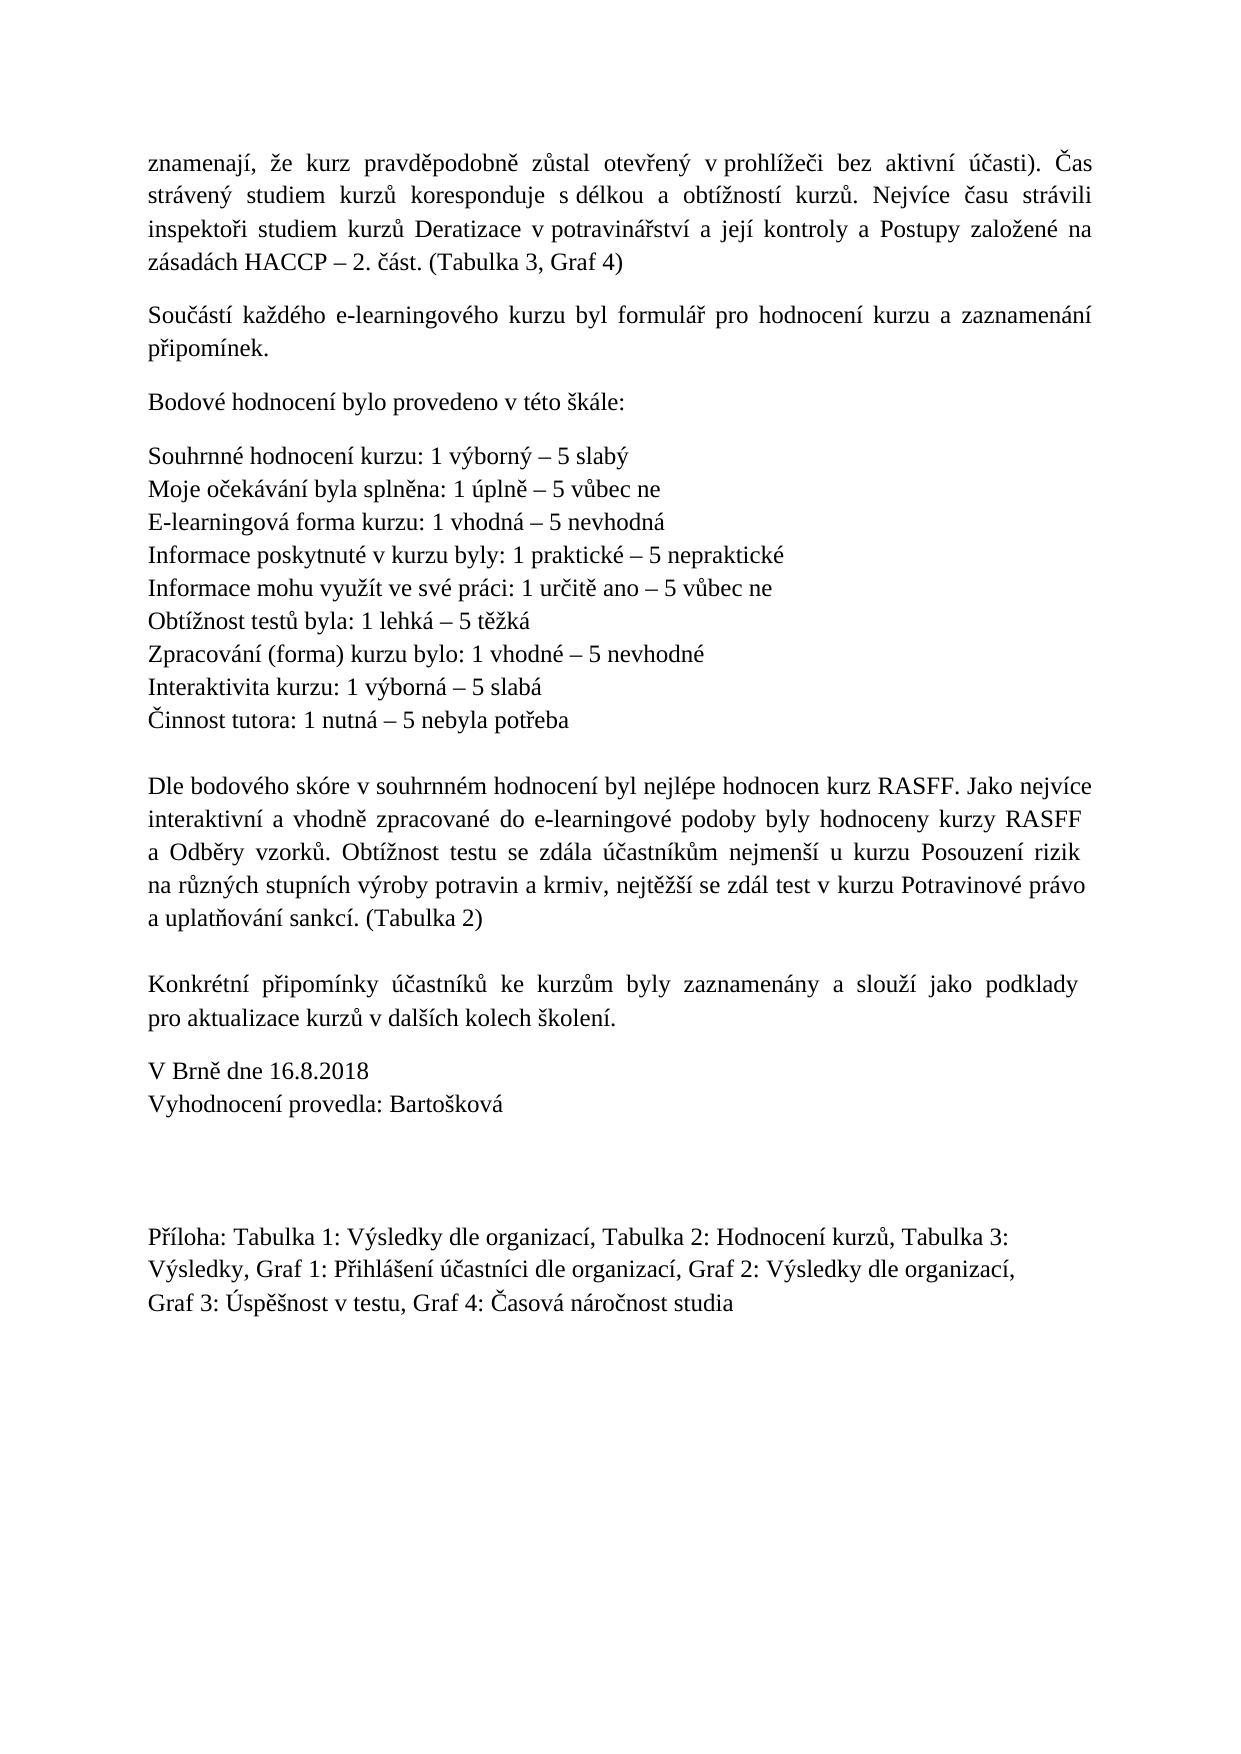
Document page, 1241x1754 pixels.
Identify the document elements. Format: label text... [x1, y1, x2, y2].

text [148, 148, 1093, 275]
text Zpracování (forma) kurzu bylo: 1 vhodné – 5 nevhodné [148, 639, 1093, 668]
text Konkrétní připomínky účastníků ke kurzům byly zaznamenány a slouží jako podklady pro aktualizace kurzů v dalších kolech školení. [148, 969, 1093, 1031]
text Souhrnné hodnocení kurzu: 1 výborný – 5 slabý [148, 441, 1093, 470]
text Dle bodového skóre v souhrnném hodnocení byl nejlépe hodnocen kurz RASFF. Jako nejvíce interaktivní a vhodně zpracované do e-learningové podoby byly hodnoceny kurzy RASFF a Odběry vzorků. Obtížnost testu se zdála účastníkům nejmenší u kurzu Posouzení rizik na různých stupních výroby potravin a krmiv, nejtěžší se zdál test v kurzu Potravinové právo a uplatňování sankcí. (Tabulka 2) [148, 771, 1093, 932]
text Příloha: Tabulka 1: Výsledky dle organizací, Tabulka 2: Hodnocení kurzů, Tabulka 3: Výsledky, Graf 1: Přihlášení účastníci dle organizací, Graf 2: Výsledky dle organizací, Graf 3: Úspěšnost v testu, Graf 4: Časová náročnost studia [148, 1222, 1093, 1316]
text Informace mohu využít ve své práci: 1 určitě ano – 5 vůbec ne [148, 573, 1093, 602]
text V Brně dne 16.8.2018 [148, 1056, 1093, 1085]
text Činnost tutora: 1 nutná – 5 nebyla potřeba [148, 705, 1093, 734]
text Bodové hodnocení bylo provedeno v této škále: [148, 387, 1093, 416]
text E-learningová forma kurzu: 1 vhodná – 5 nevhodná [148, 507, 1093, 536]
text Informace poskytnuté v kurzu byly: 1 praktické – 5 nepraktické [148, 540, 1093, 569]
text Moje očekávání byla splněna: 1 úplně – 5 vůbec ne [148, 474, 1093, 503]
text Obtížnost testů byla: 1 lehká – 5 těžká [148, 606, 1093, 635]
text Vyhodnocení provedla: Bartošková [148, 1089, 1093, 1118]
text Součástí každého e-learningového kurzu byl formulář pro hodnocení kurzu a zaznamenání připomínek. [148, 301, 1093, 362]
text Interaktivita kurzu: 1 výborná – 5 slabá [148, 672, 1093, 701]
